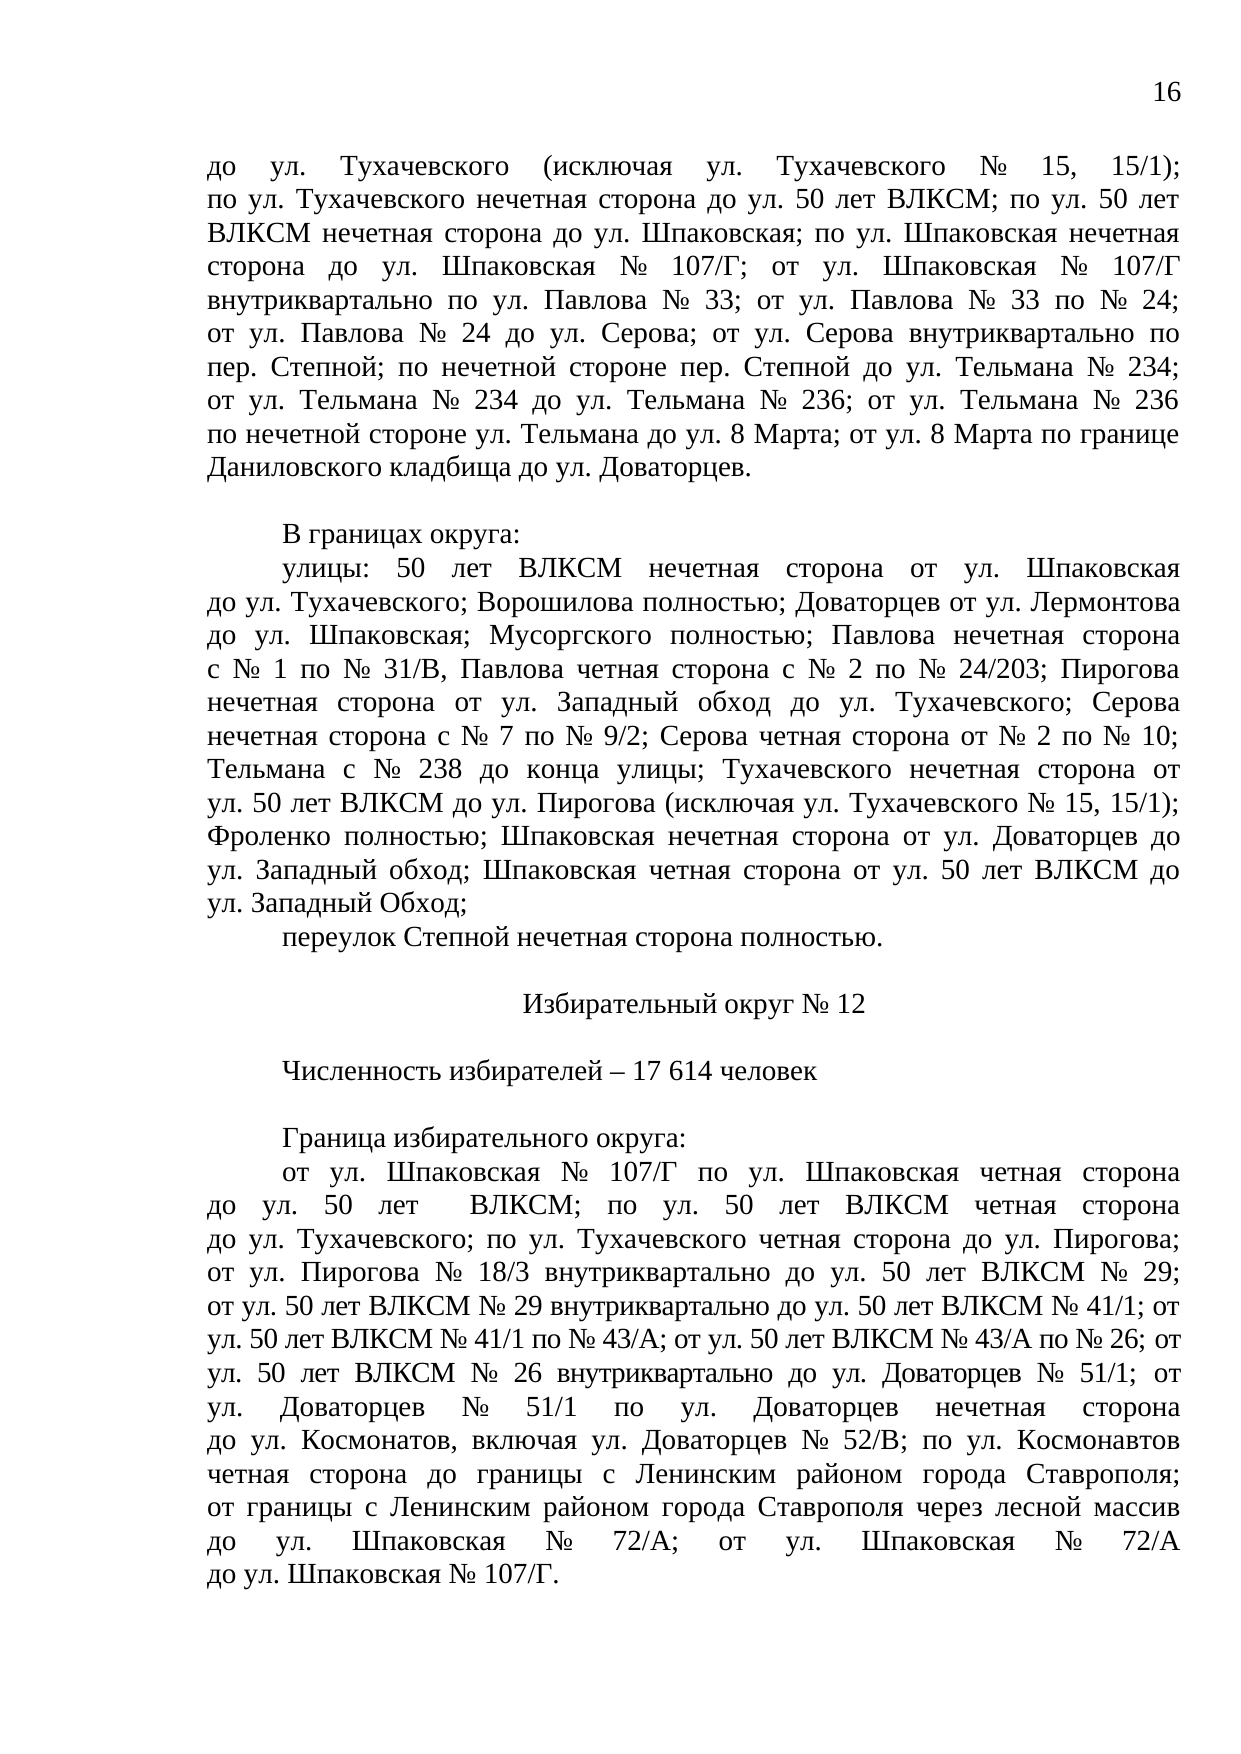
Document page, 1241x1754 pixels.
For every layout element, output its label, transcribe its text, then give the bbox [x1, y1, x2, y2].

text от ул. Шпаковская № 107/Г по ул. Шпаковская четная сторона до ул. 50 лет ВЛКСМ; по ул. 50 лет ВЛКСМ четная сторона до ул. Тухачевского; по ул. Тухачевского четная сторона до ул. Пирогова; от ул. Пирогова № 18/3 внутриквартально до ул. 50 лет ВЛКСМ № 29; от ул. 50 лет ВЛКСМ № 29 внутриквартально до ул. 50 лет ВЛКСМ № 41/1; от ул. 50 лет ВЛКСМ № 41/1 по № 43/А; от ул. 50 лет ВЛКСМ № 43/А по № 26; от ул. 50 лет ВЛКСМ № 26 внутриквартально до ул. Доваторцев № 51/1; от ул. Доваторцев № 51/1 по ул. Доваторцев нечетная сторона до ул. Космонатов, включая ул. Доваторцев № 52/В; по ул. Космонавтов четная сторона до границы с Ленинским районом города Ставрополя; от границы с Ленинским районом города Ставрополя через лесной массив до ул. Шпаковская № 72/А; от ул. Шпаковская № 72/А до ул. Шпаковская № 107/Г. [207, 1154, 1181, 1590]
text Избирательный округ № 12 [207, 986, 1181, 1020]
text Численность избирателей – 17 614 человек [207, 1053, 1181, 1087]
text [207, 148, 1181, 483]
text улицы: 50 лет ВЛКСМ нечетная сторона от ул. Шпаковская до ул. Тухачевского; Ворошилова полностью; Доваторцев от ул. Лермонтова до ул. Шпаковская; Мусоргского полностью; Павлова нечетная сторона с № 1 по № 31/В, Павлова четная сторона с № 2 по № 24/203; Пирогова нечетная сторона от ул. Западный обход до ул. Тухачевского; Серова нечетная сторона с № 7 по № 9/2; Серова четная сторона от № 2 по № 10; Тельмана с № 238 до конца улицы; Тухачевского нечетная сторона от ул. 50 лет ВЛКСМ до ул. Пирогова (исключая ул. Тухачевского № 15, 15/1); Фроленко полностью; Шпаковская нечетная сторона от ул. Доваторцев до ул. Западный обход; Шпаковская четная сторона от ул. 50 лет ВЛКСМ до ул. Западный Обход; [207, 550, 1181, 919]
text Граница избирательного округа: [207, 1120, 1181, 1154]
text переулок Степной нечетная сторона полностью. [207, 919, 1181, 953]
text В границах округа: [207, 517, 1181, 550]
